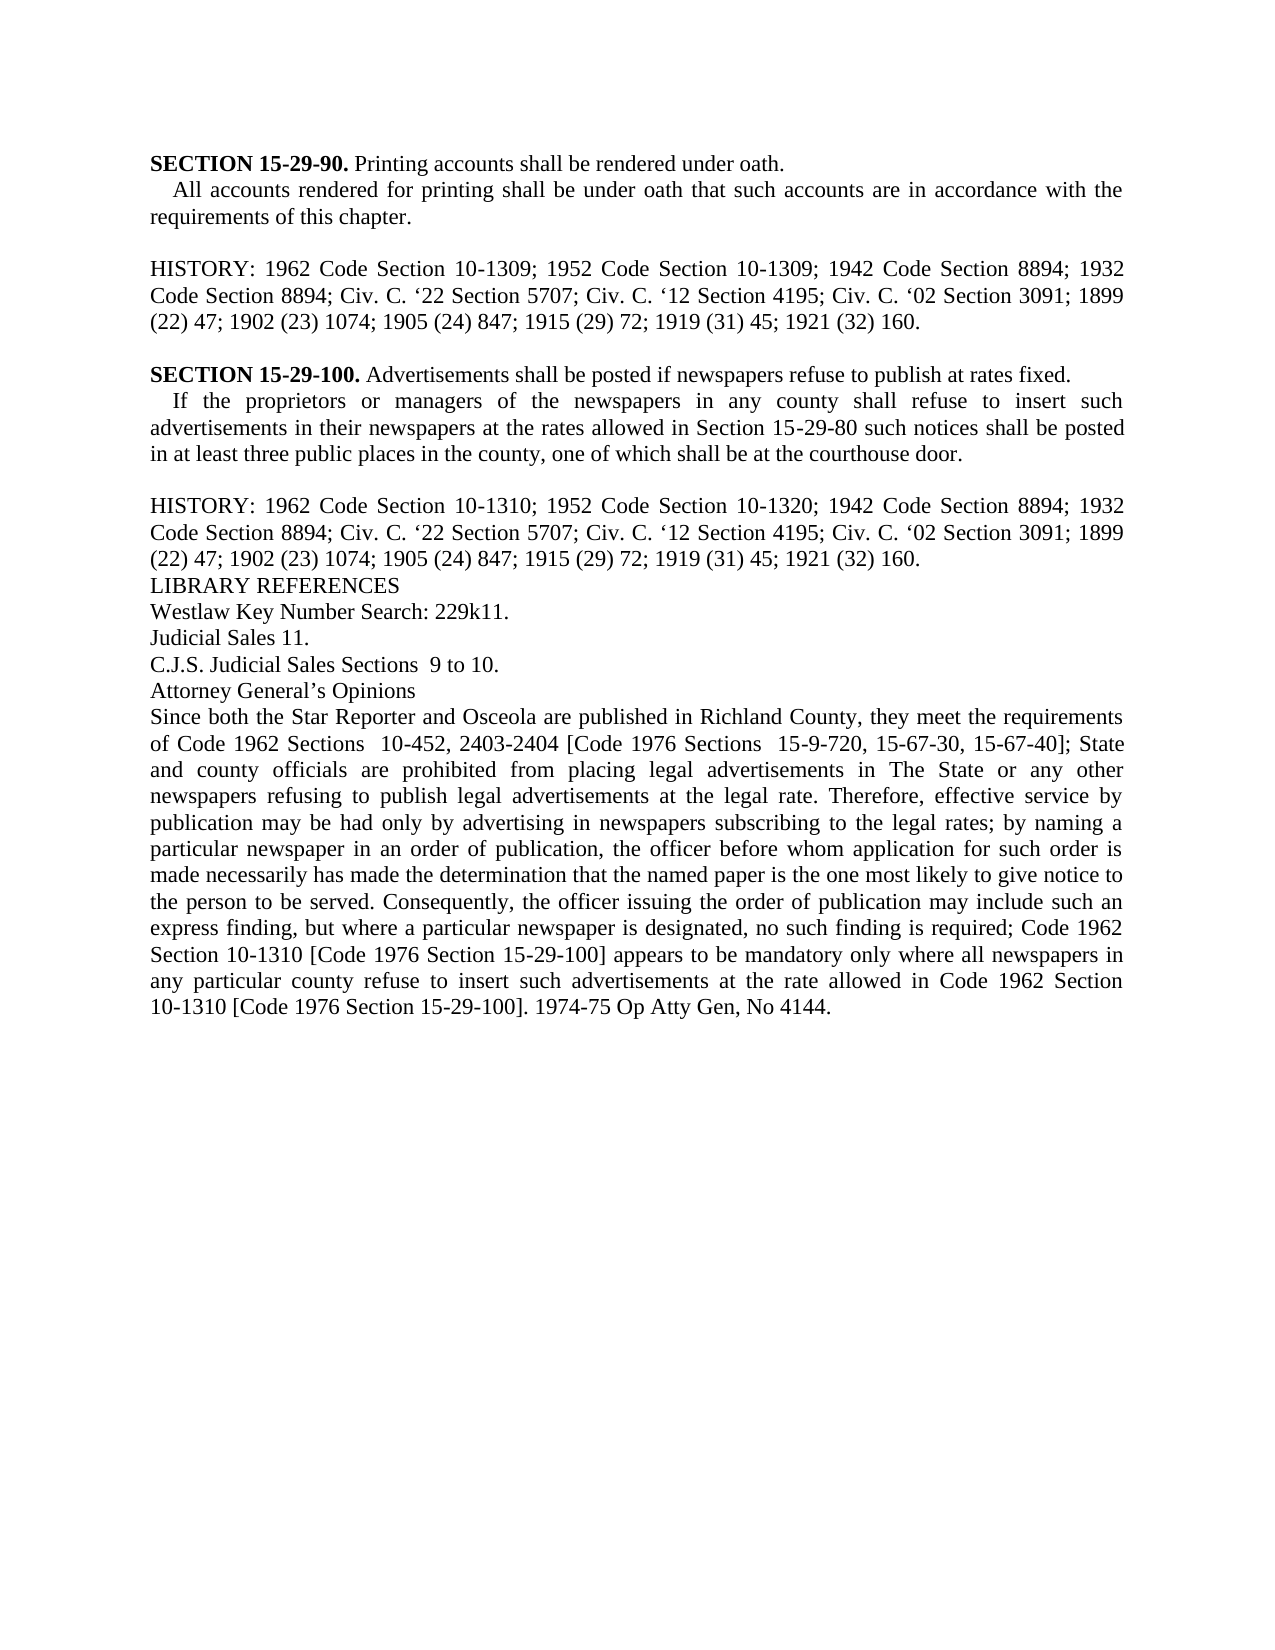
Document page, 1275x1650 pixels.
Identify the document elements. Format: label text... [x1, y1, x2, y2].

text SECTION 15-29-100. Advertisements shall be posted if newspapers refuse to publish at rates fixed. [150, 361, 1125, 387]
text If the proprietors or managers of the newspapers in any county shall refuse to insert such advertisements in their newspapers at the rates allowed in Section 15-29-80 such notices shall be posted in at least three public places in the county, one of which shall be at the courthouse door. [150, 387, 1125, 466]
text HISTORY: 1962 Code Section 10-1309; 1952 Code Section 10-1309; 1942 Code Section 8894; 1932 Code Section 8894; Civ. C. ‘22 Section 5707; Civ. C. ‘12 Section 4195; Civ. C. ‘02 Section 3091; 1899 (22) 47; 1902 (23) 1074; 1905 (24) 847; 1915 (29) 72; 1919 (31) 45; 1921 (32) 160. [150, 255, 1125, 334]
text Attorney General’s Opinions [150, 677, 1125, 703]
text All accounts rendered for printing shall be under oath that such accounts are in accordance with the requirements of this chapter. [150, 176, 1125, 229]
text Westlaw Key Number Search: 229k11. [150, 598, 1125, 624]
text LIBRARY REFERENCES [150, 572, 1125, 598]
text SECTION 15-29-90. Printing accounts shall be rendered under oath. [150, 150, 1125, 176]
text Judicial Sales 11. [150, 624, 1125, 651]
text HISTORY: 1962 Code Section 10-1310; 1952 Code Section 10-1320; 1942 Code Section 8894; 1932 Code Section 8894; Civ. C. ‘22 Section 5707; Civ. C. ‘12 Section 4195; Civ. C. ‘02 Section 3091; 1899 (22) 47; 1902 (23) 1074; 1905 (24) 847; 1915 (29) 72; 1919 (31) 45; 1921 (32) 160. [150, 493, 1125, 572]
text C.J.S. Judicial Sales Sections 9 to 10. [150, 651, 1125, 677]
text Since both the Star Reporter and Osceola are published in Richland County, they meet the requirements of Code 1962 Sections 10-452, 2403-2404 [Code 1976 Sections 15-9-720, 15-67-30, 15-67-40]; State and county officials are prohibited from placing legal advertisements in The State or any other newspapers refusing to publish legal advertisements at the legal rate. Therefore, effective service by publication may be had only by advertising in newspapers subscribing to the legal rates; by naming a particular newspaper in an order of publication, the officer before whom application for such order is made necessarily has made the determination that the named paper is the one most likely to give notice to the person to be served. Consequently, the officer issuing the order of publication may include such an express finding, but where a particular newspaper is designated, no such finding is required; Code 1962 Section 10-1310 [Code 1976 Section 15-29-100] appears to be mandatory only where all newspapers in any particular county refuse to insert such advertisements at the rate allowed in Code 1962 Section 10-1310 [Code 1976 Section 15-29-100]. 1974-75 Op Atty Gen, No 4144. [150, 703, 1125, 1020]
